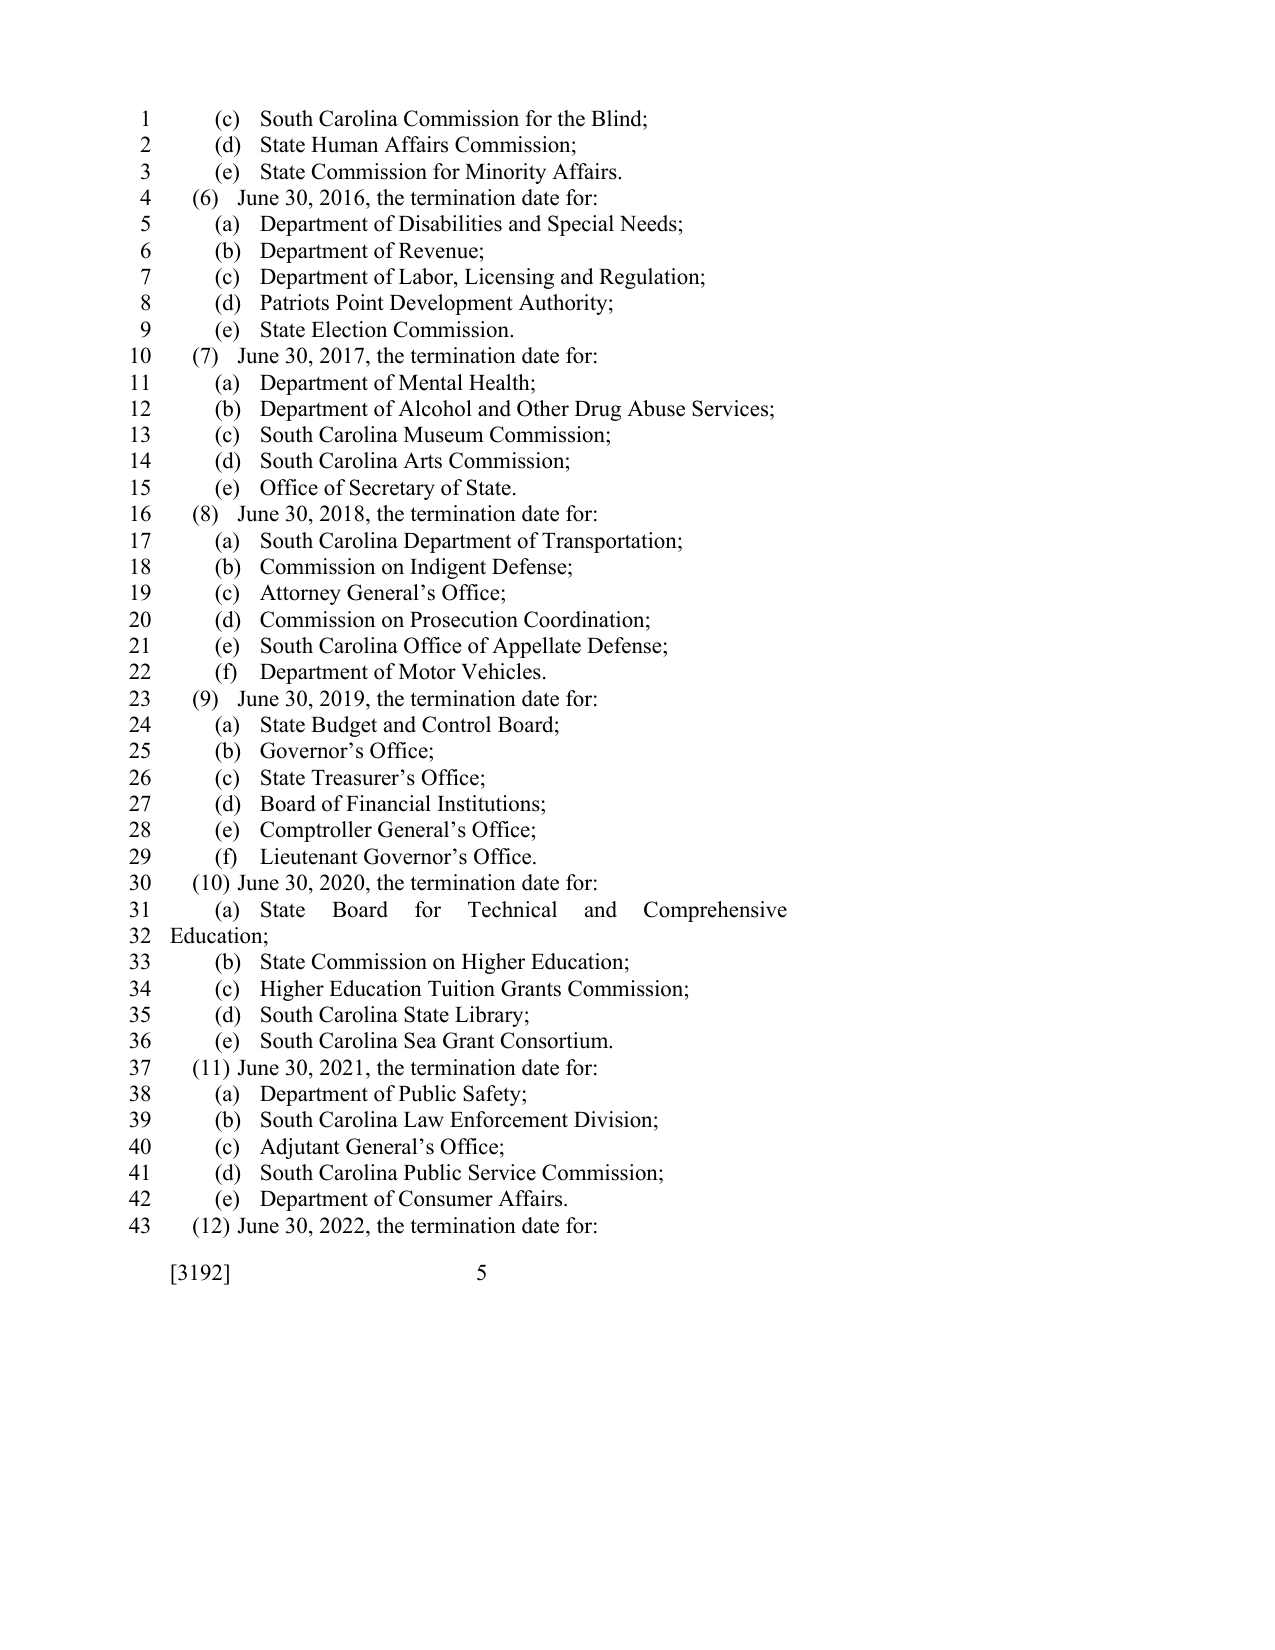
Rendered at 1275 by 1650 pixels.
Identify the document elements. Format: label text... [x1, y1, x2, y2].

text (c) State Treasurer’s Office; [169, 764, 787, 790]
text (c) South Carolina Museum Commission; [169, 421, 787, 448]
text (b) Commission on Indigent Defense; [169, 553, 787, 579]
text (10) June 30, 2020, the termination date for: [169, 869, 787, 896]
text (9) June 30, 2019, the termination date for: [169, 685, 787, 711]
text (b) Governor’s Office; [169, 737, 787, 764]
text (6) June 30, 2016, the termination date for: [169, 184, 787, 210]
text (11) June 30, 2021, the termination date for: [169, 1054, 787, 1080]
text (e) South Carolina Sea Grant Consortium. [169, 1027, 787, 1054]
text (d) South Carolina State Library; [169, 1001, 787, 1027]
text (e) Comptroller General’s Office; [169, 817, 787, 843]
text (a) Department of Mental Health; [169, 368, 787, 395]
text (d) Commission on Prosecution Coordination; [169, 606, 787, 632]
text (a) State Budget and Control Board; [169, 711, 787, 737]
text (e) Office of Secretary of State. [169, 474, 787, 500]
text (b) South Carolina Law Enforcement Division; [169, 1106, 787, 1133]
text (e) State Election Commission. [169, 316, 787, 342]
text (d) South Carolina Arts Commission; [169, 448, 787, 474]
text (c) Higher Education Tuition Grants Commission; [169, 975, 787, 1001]
text (e) State Commission for Minority Affairs. [169, 158, 787, 184]
text (a) South Carolina Department of Transportation; [169, 527, 787, 553]
text (a) State Board for Technical and Comprehensive Education; [169, 896, 787, 948]
text (b) Department of Alcohol and Other Drug Abuse Services; [169, 395, 787, 421]
text (e) South Carolina Office of Appellate Defense; [169, 632, 787, 658]
text (f) Department of Motor Vehicles. [169, 658, 787, 685]
text (c) Attorney General’s Office; [169, 579, 787, 606]
text (a) Department of Public Safety; [169, 1080, 787, 1106]
text (d) Board of Financial Institutions; [169, 790, 787, 817]
text (c) Adjutant General’s Office; [169, 1133, 787, 1159]
text (b) Department of Revenue; [169, 237, 787, 263]
text (7) June 30, 2017, the termination date for: [169, 342, 787, 368]
text (12) June 30, 2022, the termination date for: [169, 1212, 787, 1238]
text (b) State Commission on Higher Education; [169, 948, 787, 975]
text (d) State Human Affairs Commission; [169, 131, 787, 158]
text (f) Lieutenant Governor’s Office. [169, 843, 787, 869]
text (d) Patriots Point Development Authority; [169, 289, 787, 316]
text (c) South Carolina Commission for the Blind; [169, 105, 787, 131]
text (8) June 30, 2018, the termination date for: [169, 500, 787, 527]
text (a) Department of Disabilities and Special Needs; [169, 210, 787, 237]
text (e) Department of Consumer Affairs. [169, 1186, 787, 1212]
text (d) South Carolina Public Service Commission; [169, 1159, 787, 1186]
text (c) Department of Labor, Licensing and Regulation; [169, 263, 787, 289]
